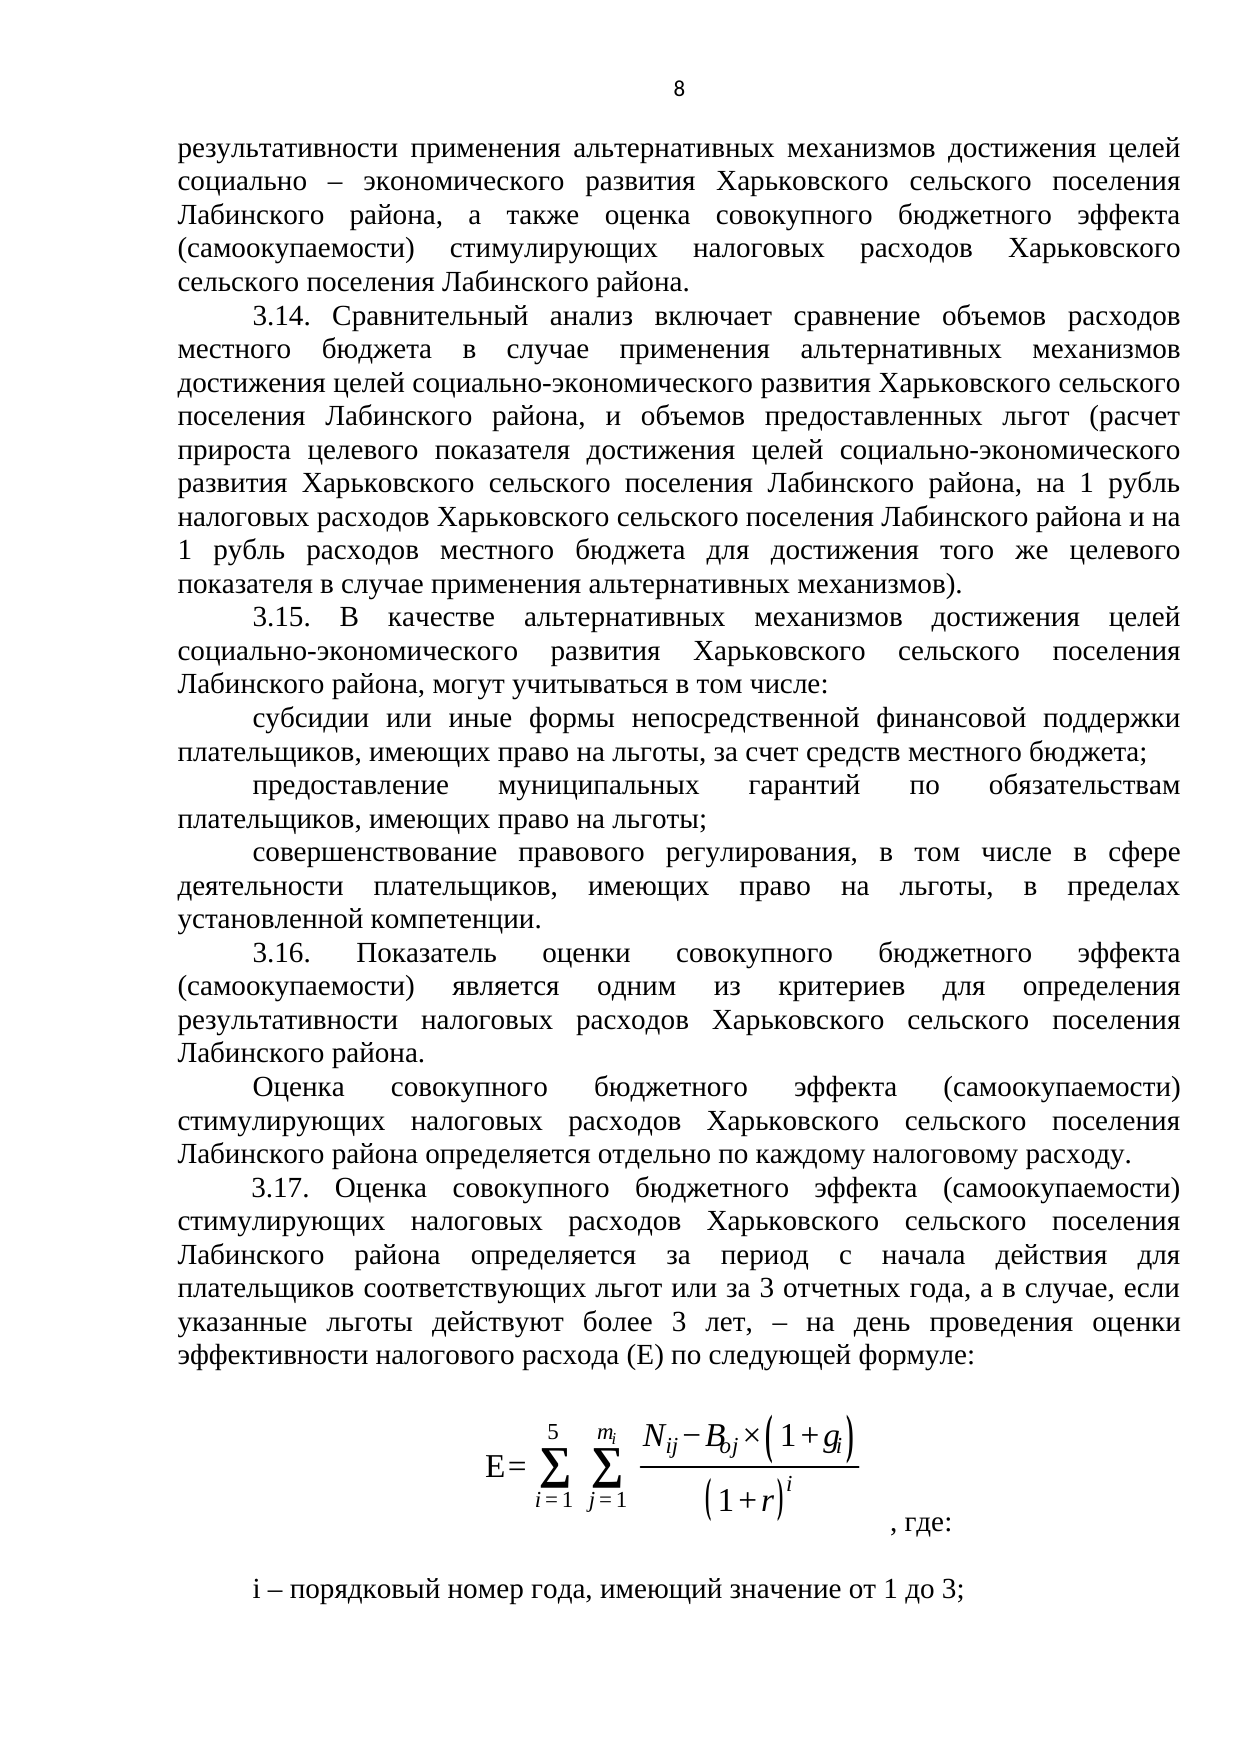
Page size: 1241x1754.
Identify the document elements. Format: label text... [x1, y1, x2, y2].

text Оценка совокупного бюджетного эффекта (самоокупаемости) стимулирующих налоговых расходов Харьковского сельского поселения Лабинского района определяется отдельно по каждому налоговому расходу. [177, 1069, 1181, 1170]
text 3.17. Оценка совокупного бюджетного эффекта (самоокупаемости) стимулирующих налоговых расходов Харьковского сельского поселения Лабинского района определяется за период с начала действия для плательщиков соответствующих льгот или за 3 отчетных года, а в случае, если указанные льготы действуют более 3 лет, ‒ на день проведения оценки эффективности налогового расхода (Е) по следующей формуле: [177, 1170, 1181, 1371]
text субсидии или иные формы непосредственной финансовой поддержки плательщиков, имеющих право на льготы, за счет средств местного бюджета; [177, 700, 1181, 767]
text 3.15. В качестве альтернативных механизмов достижения целей социально-экономического развития Харьковского сельского поселения Лабинского района, могут учитываться в том числе: [177, 599, 1181, 700]
text 3.16. Показатель оценки совокупного бюджетного эффекта (самоокупаемости) является одним из критериев для определения результативности налоговых расходов Харьковского сельского поселения Лабинского района. [177, 935, 1181, 1069]
text совершенствование правового регулирования, в том числе в сфере деятельности плательщиков, имеющих право на льготы, в пределах установленной компетенции. [177, 834, 1181, 935]
text 3.14. Сравнительный анализ включает сравнение объемов расходов местного бюджета в случае применения альтернативных механизмов достижения целей социально-экономического развития Харьковского сельского поселения Лабинского района, и объемов предоставленных льгот (расчет прироста целевого показателя достижения целей социально-экономического развития Харьковского сельского поселения Лабинского района, на 1 рубль налоговых расходов Харьковского сельского поселения Лабинского района и на 1 рубль расходов местного бюджета для достижения того же целевого показателя в случае применения альтернативных механизмов). [177, 298, 1181, 599]
text предоставление муниципальных гарантий по обязательствам плательщиков, имеющих право на льготы; [177, 767, 1181, 834]
text , где: [177, 1404, 1181, 1537]
text i ‒ порядковый номер года, имеющий значение от 1 до 3; [177, 1571, 1181, 1604]
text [177, 130, 1181, 298]
